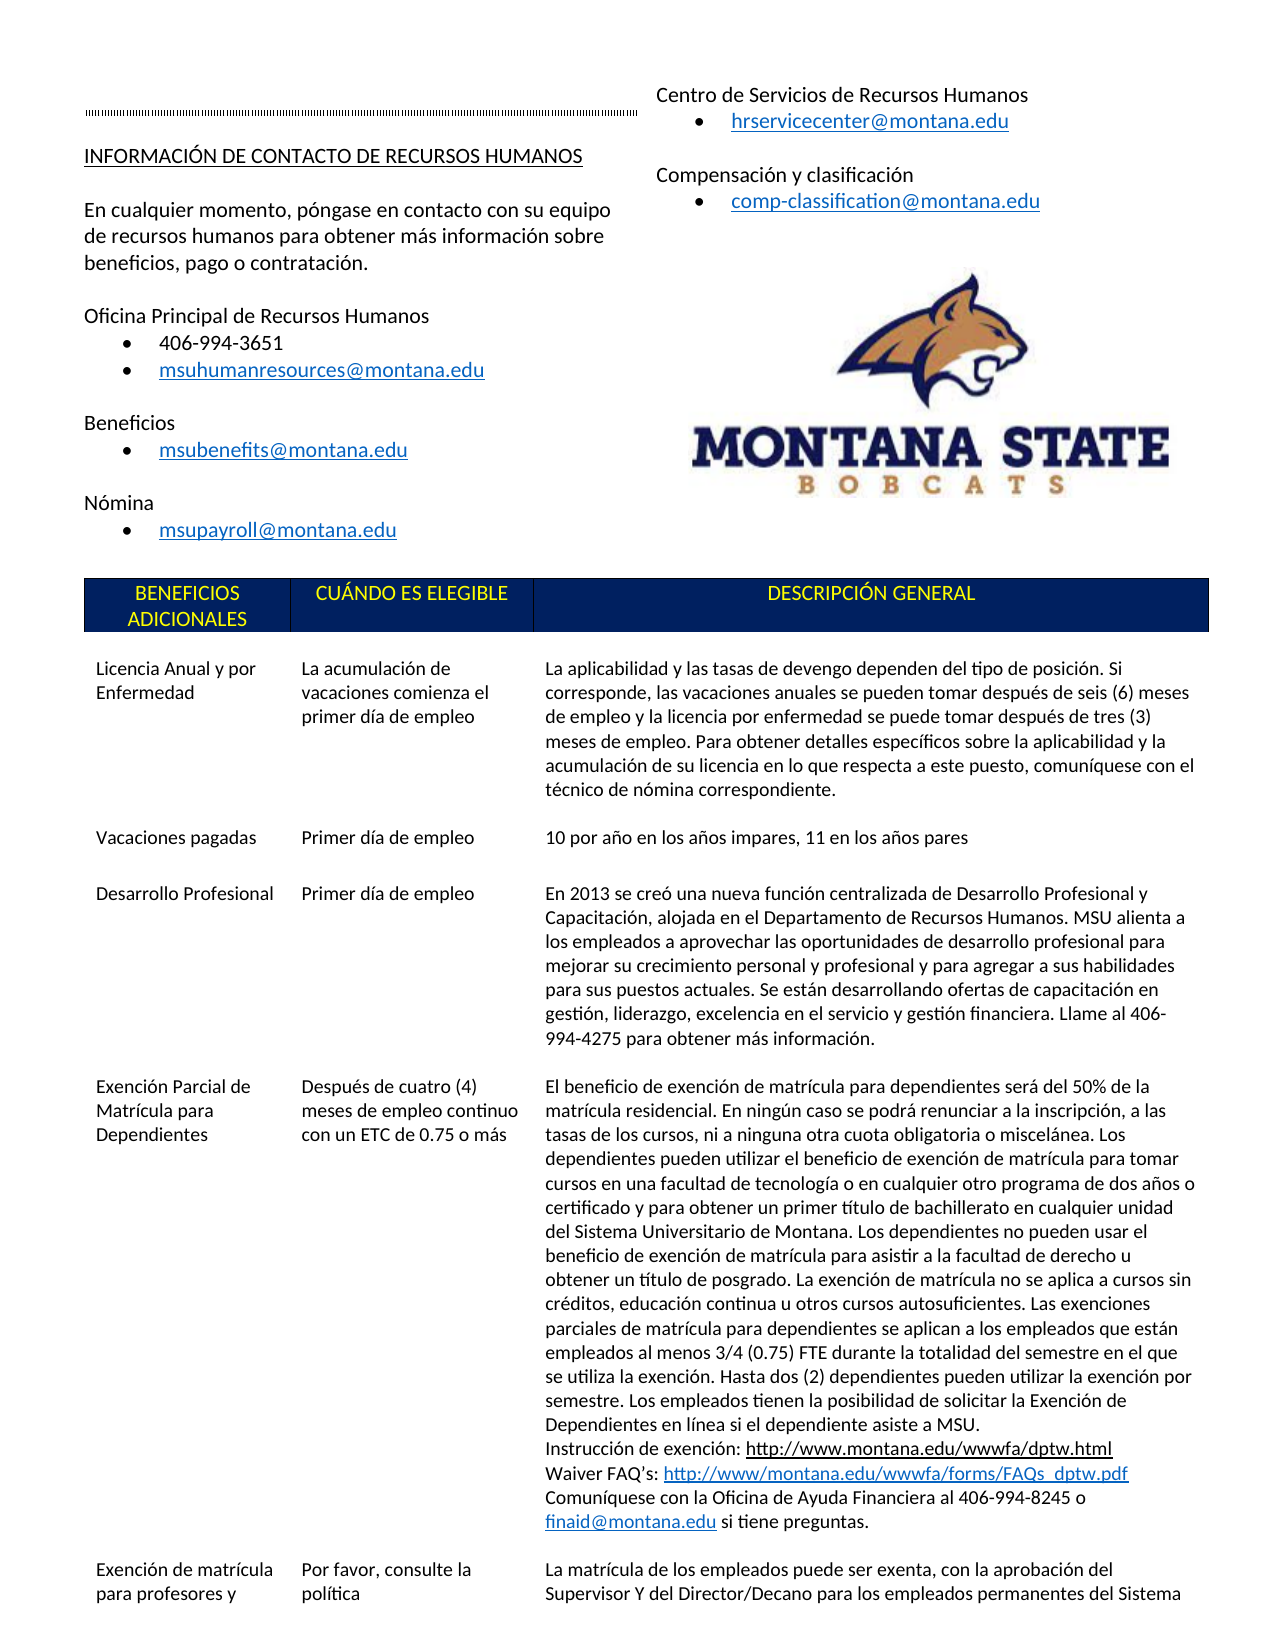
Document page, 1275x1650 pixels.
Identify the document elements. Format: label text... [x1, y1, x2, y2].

text INFORMACIÓN DE CONTACTO DE RECURSOS HUMANOS [84, 143, 637, 169]
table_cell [85, 1533, 290, 1622]
text Oficina Principal de Recursos Humanos [84, 303, 637, 329]
table_cell Exención Parcial de Matrícula para Dependientes [85, 1050, 290, 1533]
table_cell Después de cuatro (4) meses de empleo continuo con un ETC de 0.75 o más [290, 1050, 534, 1533]
list msuhumanresources@montana.edu [121, 356, 637, 383]
table_header DESCRIPCIÓN GENERAL [534, 579, 1208, 632]
table_cell 10 por año en los años impares, 11 en los años pares [534, 801, 1209, 857]
text En cualquier momento, póngase en contacto con su equipo de recursos humanos para obtener más información sobre beneficios, pago o contratación. [84, 196, 637, 276]
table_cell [534, 1533, 1209, 1622]
table_cell Primer día de empleo [290, 801, 534, 857]
table_cell El beneficio de exención de matrícula para dependientes será del 50% de la matrícula residencial. En ningún caso se podrá renunciar a la inscripción, a las tasas de los cursos, ni a ninguna otra cuota obligatoria o miscelánea. Los dependientes pueden utilizar el beneficio de exención de matrícula para tomar cursos en una facultad de tecnología o en cualquier otro programa de dos años o certificado y para obtener un primer título de bachillerato en cualquier unidad del Sistema Universitario de Montana. Los dependientes no pueden usar el beneficio de exención de matrícula para asistir a la facultad de derecho u obtener un título de posgrado. La exención de matrícula no se aplica a cursos sin créditos, educación continua u otros cursos autosuficientes. Las exenciones parciales de matrícula para dependientes se aplican a los empleados que están empleados al menos 3/4 (0.75) FTE durante la totalidad del semestre en el que se utiliza la exención. Hasta dos (2) dependientes pueden utilizar la exención por semestre. Los empleados tienen la posibilidad de solicitar la Exención de Dependientes en línea si el dependiente asiste a MSU. Instrucción de exención: http://www.montana.edu/wwwfa/dptw.html Waiver FAQ’s: http://www/montana.edu/wwwfa/forms/FAQs_dptw.pdf Comuníquese con la Oficina de Ayuda Financiera al 406-994-8245 o finaid@montana.edu si tiene preguntas. [534, 1050, 1209, 1533]
table_header CUÁNDO ES ELEGIBLE [291, 579, 533, 632]
table_cell Desarrollo Profesional [85, 857, 290, 1050]
table_cell Licencia Anual y por Enfermedad [85, 632, 290, 801]
table_cell Vacaciones pagadas [85, 801, 290, 857]
picture [688, 267, 1178, 498]
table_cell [290, 1533, 534, 1622]
table_cell En 2013 se creó una nueva función centralizada de Desarrollo Profesional y Capacitación, alojada en el Departamento de Recursos Humanos. MSU alienta a los empleados a aprovechar las oportunidades de desarrollo profesional para mejorar su crecimiento personal y profesional y para agregar a sus habilidades para sus puestos actuales. Se están desarrollando ofertas de capacitación en gestión, liderazgo, excelencia en el servicio y gestión financiera. Llame al 406-994-4275 para obtener más información. [534, 857, 1209, 1050]
list 406-994-3651 [121, 329, 637, 356]
text Nómina [84, 489, 637, 516]
table_cell Primer día de empleo [290, 857, 534, 1050]
text Compensación y clasificación [656, 161, 1209, 188]
table_cell La aplicabilidad y las tasas de devengo dependen del tipo de posición. Si corresponde, las vacaciones anuales se pueden tomar después de seis (6) meses de empleo y la licencia por enfermedad se puede tomar después de tres (3) meses de empleo. Para obtener detalles específicos sobre la aplicabilidad y la acumulación de su licencia en lo que respecta a este puesto, comuníquese con el técnico de nómina correspondiente. [534, 632, 1209, 801]
list msubenefits@montana.edu [121, 436, 637, 463]
text Beneficios [84, 409, 637, 436]
list comp-classification@montana.edu [694, 188, 1209, 214]
text Centro de Servicios de Recursos Humanos [656, 81, 1209, 108]
table_cell La acumulación de vacaciones comienza el primer día de empleo [290, 632, 534, 801]
list hrservicecenter@montana.edu [694, 108, 1209, 134]
table_header BENEFICIOS ADICIONALES [85, 579, 290, 632]
list msupayroll@montana.edu [121, 516, 637, 543]
